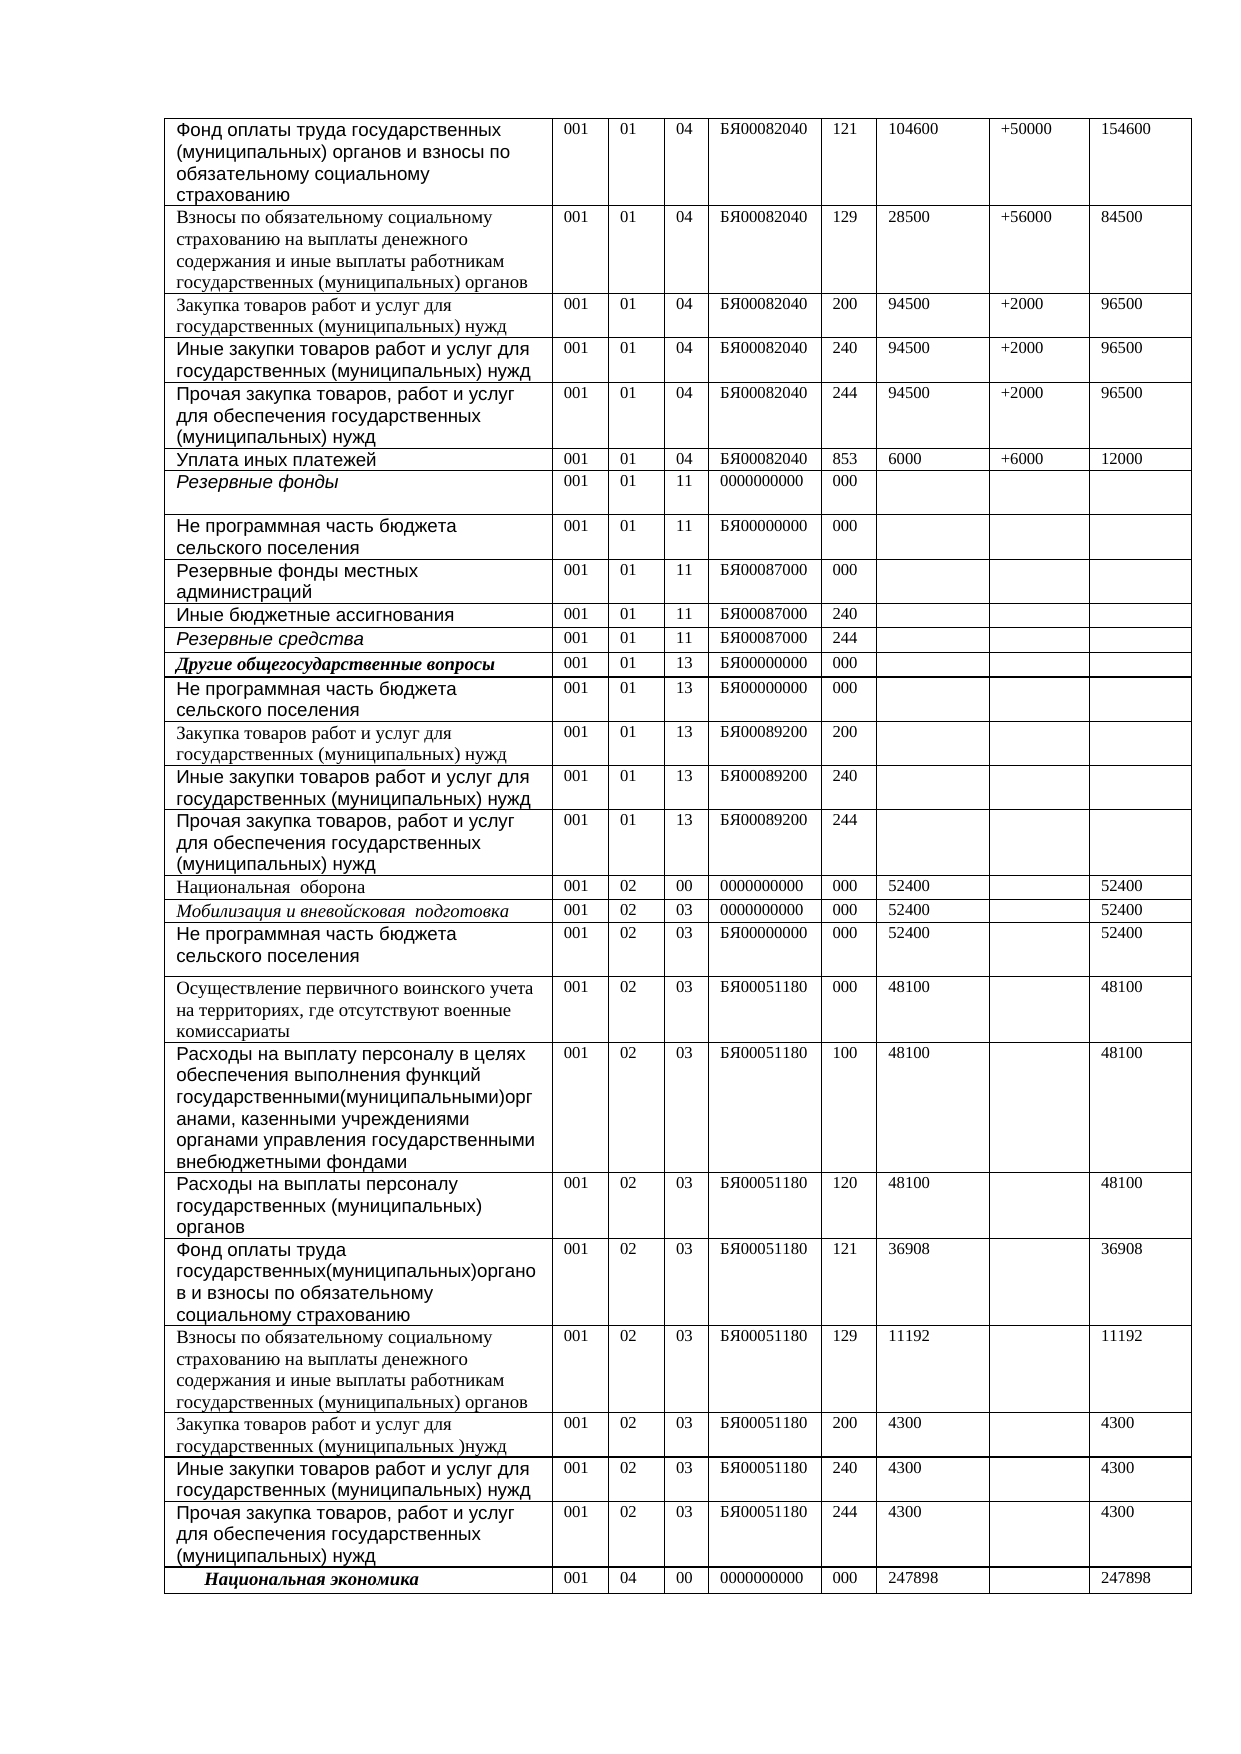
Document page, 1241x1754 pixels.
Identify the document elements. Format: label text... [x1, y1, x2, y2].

table_cell 001 [553, 810, 608, 874]
table_cell 00 [665, 1568, 708, 1593]
table_cell Не программная часть бюджета сельского поселения [165, 515, 552, 558]
table_cell БЯ00082040 [709, 338, 821, 382]
table_cell 4300 [877, 1502, 989, 1566]
table_cell 001 [553, 604, 608, 627]
table_cell 001 [553, 1326, 608, 1412]
table_cell 13 [665, 722, 708, 765]
table_cell Фонд оплаты труда государственных (муниципальных) органов и взносы по обязательному социальному страхованию [165, 119, 552, 205]
table_cell 84500 [1090, 206, 1191, 293]
table_cell 001 [553, 1043, 608, 1172]
table_cell 01 [609, 604, 664, 627]
table_cell 02 [609, 900, 664, 922]
table_cell 001 [553, 977, 608, 1042]
table_cell [1090, 810, 1191, 874]
table_cell Не программная часть бюджета сельского поселения [165, 678, 552, 721]
table_cell [990, 1326, 1089, 1412]
table_cell Резервные фонды местных администраций [165, 560, 552, 603]
table_cell 6000 [877, 449, 989, 470]
table_cell 04 [665, 119, 708, 205]
table_cell 02 [609, 1413, 664, 1456]
table_cell 240 [822, 604, 876, 627]
table_cell 104600 [877, 119, 989, 205]
table_cell Не программная часть бюджета сельского поселения [165, 923, 552, 976]
table_cell 02 [609, 1173, 664, 1238]
table_cell 200 [822, 1413, 876, 1456]
table_cell БЯ00082040 [709, 294, 821, 337]
table_cell 02 [609, 1043, 664, 1172]
table_cell 121 [822, 1239, 876, 1325]
table_cell 04 [609, 1568, 664, 1593]
table_cell Взносы по обязательному социальному страхованию на выплаты денежного содержания и иные выплаты работникам государственных (муниципальных) органов [165, 1326, 552, 1412]
table_cell 4300 [877, 1458, 989, 1501]
table_cell 240 [822, 1458, 876, 1501]
table_cell [990, 722, 1089, 765]
table_cell 001 [553, 900, 608, 922]
table_cell 48100 [1090, 977, 1191, 1042]
table_cell 36908 [1090, 1239, 1191, 1325]
table_cell 03 [665, 900, 708, 922]
table_cell 001 [553, 294, 608, 337]
table_cell Уплата иных платежей [165, 449, 552, 470]
table_cell 000 [822, 876, 876, 899]
table_cell 96500 [1090, 383, 1191, 447]
table_cell 11 [665, 471, 708, 514]
table_cell Прочая закупка товаров, работ и услуг для обеспечения государственных (муниципальных) нужд [165, 383, 552, 447]
table_cell [1090, 678, 1191, 721]
table_cell БЯ00051180 [709, 977, 821, 1042]
table_cell +2000 [990, 338, 1089, 382]
table_cell 000 [822, 471, 876, 514]
table_cell 247898 [1090, 1568, 1191, 1593]
table_cell 001 [553, 338, 608, 382]
table_cell 04 [665, 206, 708, 293]
table_cell Иные закупки товаров работ и услуг для государственных (муниципальных) нужд [165, 1458, 552, 1501]
table_cell 04 [665, 294, 708, 337]
table_cell Фонд оплаты труда государственных(муниципальных)органов и взносы по обязательному социальному страхованию [165, 1239, 552, 1325]
table_cell [990, 604, 1089, 627]
table_cell БЯ00087000 [709, 604, 821, 627]
table_cell 0000000000 [709, 900, 821, 922]
table_cell 03 [665, 1502, 708, 1566]
table_cell БЯ00082040 [709, 449, 821, 470]
table_cell 240 [822, 338, 876, 382]
table_cell 120 [822, 1173, 876, 1238]
table_cell БЯ00051180 [709, 1458, 821, 1501]
table_cell 121 [822, 119, 876, 205]
table_cell 240 [822, 766, 876, 809]
table_cell 001 [553, 766, 608, 809]
table_cell 52400 [877, 900, 989, 922]
table_cell 129 [822, 206, 876, 293]
table_cell БЯ00000000 [709, 653, 821, 676]
table_cell 000 [822, 653, 876, 676]
table_cell 001 [553, 1502, 608, 1566]
table_cell БЯ00089200 [709, 766, 821, 809]
table_cell 000 [822, 900, 876, 922]
table_cell БЯ00051180 [709, 1043, 821, 1172]
table_cell 01 [609, 628, 664, 652]
table_cell [877, 604, 989, 627]
table_cell 01 [609, 449, 664, 470]
table_cell Закупка товаров работ и услуг для государственных (муниципальных )нужд [165, 1413, 552, 1456]
table_cell 200 [822, 294, 876, 337]
table_cell +2000 [990, 383, 1089, 447]
table_cell 01 [609, 810, 664, 874]
table_cell Национальная оборона [165, 876, 552, 899]
table_cell 001 [553, 1458, 608, 1501]
table_cell [990, 678, 1089, 721]
table_cell [1090, 515, 1191, 558]
table_cell 4300 [1090, 1413, 1191, 1456]
table_cell Иные закупки товаров работ и услуг для государственных (муниципальных) нужд [165, 338, 552, 382]
table_cell 01 [609, 294, 664, 337]
table_cell [990, 1043, 1089, 1172]
table_cell [877, 678, 989, 721]
table_cell 36908 [877, 1239, 989, 1325]
table_cell 001 [553, 515, 608, 558]
table_cell 000 [822, 977, 876, 1042]
table_cell БЯ00089200 [709, 722, 821, 765]
table_cell 001 [553, 119, 608, 205]
table_cell Расходы на выплаты персоналу государственных (муниципальных) органов [165, 1173, 552, 1238]
table_cell БЯ00082040 [709, 206, 821, 293]
table_cell 94500 [877, 383, 989, 447]
table_cell 48100 [1090, 1173, 1191, 1238]
table_cell 200 [822, 722, 876, 765]
table_cell 244 [822, 810, 876, 874]
table_cell [990, 923, 1089, 976]
table_cell 03 [665, 1458, 708, 1501]
table_cell Национальная экономика [165, 1568, 552, 1593]
table_cell 11 [665, 628, 708, 652]
table_cell +50000 [990, 119, 1089, 205]
table_cell [1090, 471, 1191, 514]
table_cell [990, 628, 1089, 652]
table_cell 01 [609, 766, 664, 809]
table_cell 02 [609, 977, 664, 1042]
table_cell 03 [665, 1173, 708, 1238]
table_cell 48100 [877, 1043, 989, 1172]
table_cell 13 [665, 678, 708, 721]
table_cell 13 [665, 653, 708, 676]
table_cell [990, 1502, 1089, 1566]
table_cell Иные закупки товаров работ и услуг для государственных (муниципальных) нужд [165, 766, 552, 809]
table_cell 01 [609, 383, 664, 447]
table_cell 11192 [1090, 1326, 1191, 1412]
table_cell 04 [665, 383, 708, 447]
table_cell 001 [553, 449, 608, 470]
table_cell Закупка товаров работ и услуг для государственных (муниципальных) нужд [165, 294, 552, 337]
table_cell Иные бюджетные ассигнования [165, 604, 552, 627]
table_cell 52400 [877, 923, 989, 976]
table_cell +2000 [990, 294, 1089, 337]
table_cell 01 [609, 678, 664, 721]
table_cell 04 [665, 338, 708, 382]
table_cell 11 [665, 560, 708, 603]
table_cell 03 [665, 1043, 708, 1172]
table_cell [877, 722, 989, 765]
table_cell Резервные фонды [165, 471, 552, 514]
table_cell 000 [822, 1568, 876, 1593]
table_cell 4300 [877, 1413, 989, 1456]
table_cell 0000000000 [709, 471, 821, 514]
table_cell 01 [609, 560, 664, 603]
table_cell [990, 810, 1089, 874]
table_cell 001 [553, 383, 608, 447]
table_cell [877, 653, 989, 676]
table_cell 001 [553, 678, 608, 721]
table_cell 001 [553, 876, 608, 899]
table_cell 52400 [877, 876, 989, 899]
table_cell Расходы на выплату персоналу в целях обеспечения выполнения функций государственными(муниципальными)органами, казенными учреждениями органами управления государственными внебюджетными фондами [165, 1043, 552, 1172]
table_cell +56000 [990, 206, 1089, 293]
table_cell 52400 [1090, 900, 1191, 922]
table_cell [990, 900, 1089, 922]
table_cell [1090, 722, 1191, 765]
table_cell [877, 628, 989, 652]
table_cell 001 [553, 923, 608, 976]
table_cell 001 [553, 1239, 608, 1325]
table_cell 02 [609, 1502, 664, 1566]
table_cell [1090, 604, 1191, 627]
table_cell 96500 [1090, 338, 1191, 382]
table_cell 001 [553, 1413, 608, 1456]
table_cell 03 [665, 977, 708, 1042]
table_cell 001 [553, 206, 608, 293]
table_cell Осуществление первичного воинского учета на территориях, где отсутствуют военные комиссариаты [165, 977, 552, 1042]
table_cell 11 [665, 604, 708, 627]
table_cell [877, 471, 989, 514]
table_cell БЯ00082040 [709, 383, 821, 447]
table_cell БЯ00087000 [709, 560, 821, 603]
table_cell 03 [665, 1326, 708, 1412]
table_cell [990, 1458, 1089, 1501]
table_cell Другие общегосударственные вопросы [165, 653, 552, 676]
table_cell 13 [665, 766, 708, 809]
table_cell 001 [553, 628, 608, 652]
table_cell 244 [822, 628, 876, 652]
table_cell 28500 [877, 206, 989, 293]
table_cell 853 [822, 449, 876, 470]
table_cell 02 [609, 1458, 664, 1501]
table_cell 52400 [1090, 876, 1191, 899]
table_cell Мобилизация и вневойсковая подготовка [165, 900, 552, 922]
table_cell БЯ00051180 [709, 1239, 821, 1325]
table_cell БЯ00000000 [709, 923, 821, 976]
table_cell 01 [609, 338, 664, 382]
table_cell Прочая закупка товаров, работ и услуг для обеспечения государственных (муниципальных) нужд [165, 1502, 552, 1566]
table_cell БЯ00051180 [709, 1502, 821, 1566]
table_cell 03 [665, 923, 708, 976]
table_cell 001 [553, 471, 608, 514]
table_cell 01 [609, 206, 664, 293]
table_cell 02 [609, 1326, 664, 1412]
table_cell [990, 977, 1089, 1042]
table_cell [877, 515, 989, 558]
table_cell 94500 [877, 338, 989, 382]
table_cell БЯ00082040 [709, 119, 821, 205]
table_cell 11 [665, 515, 708, 558]
table_cell [990, 1239, 1089, 1325]
table_cell 52400 [1090, 923, 1191, 976]
table_cell 13 [665, 810, 708, 874]
table_cell 48100 [877, 977, 989, 1042]
table_cell БЯ00051180 [709, 1173, 821, 1238]
table_cell 94500 [877, 294, 989, 337]
table_cell [1090, 653, 1191, 676]
table_cell 12000 [1090, 449, 1191, 470]
table_cell Прочая закупка товаров, работ и услуг для обеспечения государственных (муниципальных) нужд [165, 810, 552, 874]
table_cell БЯ00000000 [709, 515, 821, 558]
table_cell 02 [609, 1239, 664, 1325]
table_cell [990, 560, 1089, 603]
table_cell [877, 560, 989, 603]
table_cell [990, 1568, 1089, 1593]
table_cell 03 [665, 1239, 708, 1325]
table_cell [990, 1173, 1089, 1238]
table_cell 02 [609, 923, 664, 976]
table_cell 01 [609, 119, 664, 205]
table_cell 48100 [877, 1173, 989, 1238]
table_cell [1090, 766, 1191, 809]
table_cell 4300 [1090, 1458, 1191, 1501]
table_cell 48100 [1090, 1043, 1191, 1172]
table_cell 4300 [1090, 1502, 1191, 1566]
table_cell 04 [665, 449, 708, 470]
table_cell 96500 [1090, 294, 1191, 337]
table_cell 0000000000 [709, 876, 821, 899]
table_cell [990, 876, 1089, 899]
table_cell 01 [609, 653, 664, 676]
table_cell 001 [553, 653, 608, 676]
table_cell Взносы по обязательному социальному страхованию на выплаты денежного содержания и иные выплаты работникам государственных (муниципальных) органов [165, 206, 552, 293]
table_cell 11192 [877, 1326, 989, 1412]
table_cell [990, 1413, 1089, 1456]
table_cell БЯ00051180 [709, 1413, 821, 1456]
table_cell 000 [822, 560, 876, 603]
table_cell 000 [822, 923, 876, 976]
table_cell 00 [665, 876, 708, 899]
table_cell Резервные средства [165, 628, 552, 652]
table_cell БЯ00051180 [709, 1326, 821, 1412]
table_cell 01 [609, 471, 664, 514]
table_cell 129 [822, 1326, 876, 1412]
table_cell 001 [553, 1568, 608, 1593]
table_cell [990, 515, 1089, 558]
table_cell +6000 [990, 449, 1089, 470]
table_cell 0000000000 [709, 1568, 821, 1593]
table_cell [990, 653, 1089, 676]
table_cell 01 [609, 515, 664, 558]
table_cell 000 [822, 678, 876, 721]
table_cell БЯ00087000 [709, 628, 821, 652]
table_cell 154600 [1090, 119, 1191, 205]
table_cell [877, 810, 989, 874]
table_cell [1090, 560, 1191, 603]
table_cell БЯ00089200 [709, 810, 821, 874]
table_cell 001 [553, 722, 608, 765]
table_cell [990, 766, 1089, 809]
table_cell 03 [665, 1413, 708, 1456]
table_cell 244 [822, 1502, 876, 1566]
table_cell 01 [609, 722, 664, 765]
table_cell Закупка товаров работ и услуг для государственных (муниципальных) нужд [165, 722, 552, 765]
table_cell БЯ00000000 [709, 678, 821, 721]
table_cell 244 [822, 383, 876, 447]
table_cell 02 [609, 876, 664, 899]
table_cell [990, 471, 1089, 514]
table_cell [877, 766, 989, 809]
table_cell 247898 [877, 1568, 989, 1593]
table_cell 000 [822, 515, 876, 558]
table_cell 001 [553, 1173, 608, 1238]
table_cell 001 [553, 560, 608, 603]
table_cell [1090, 628, 1191, 652]
table_cell 100 [822, 1043, 876, 1172]
